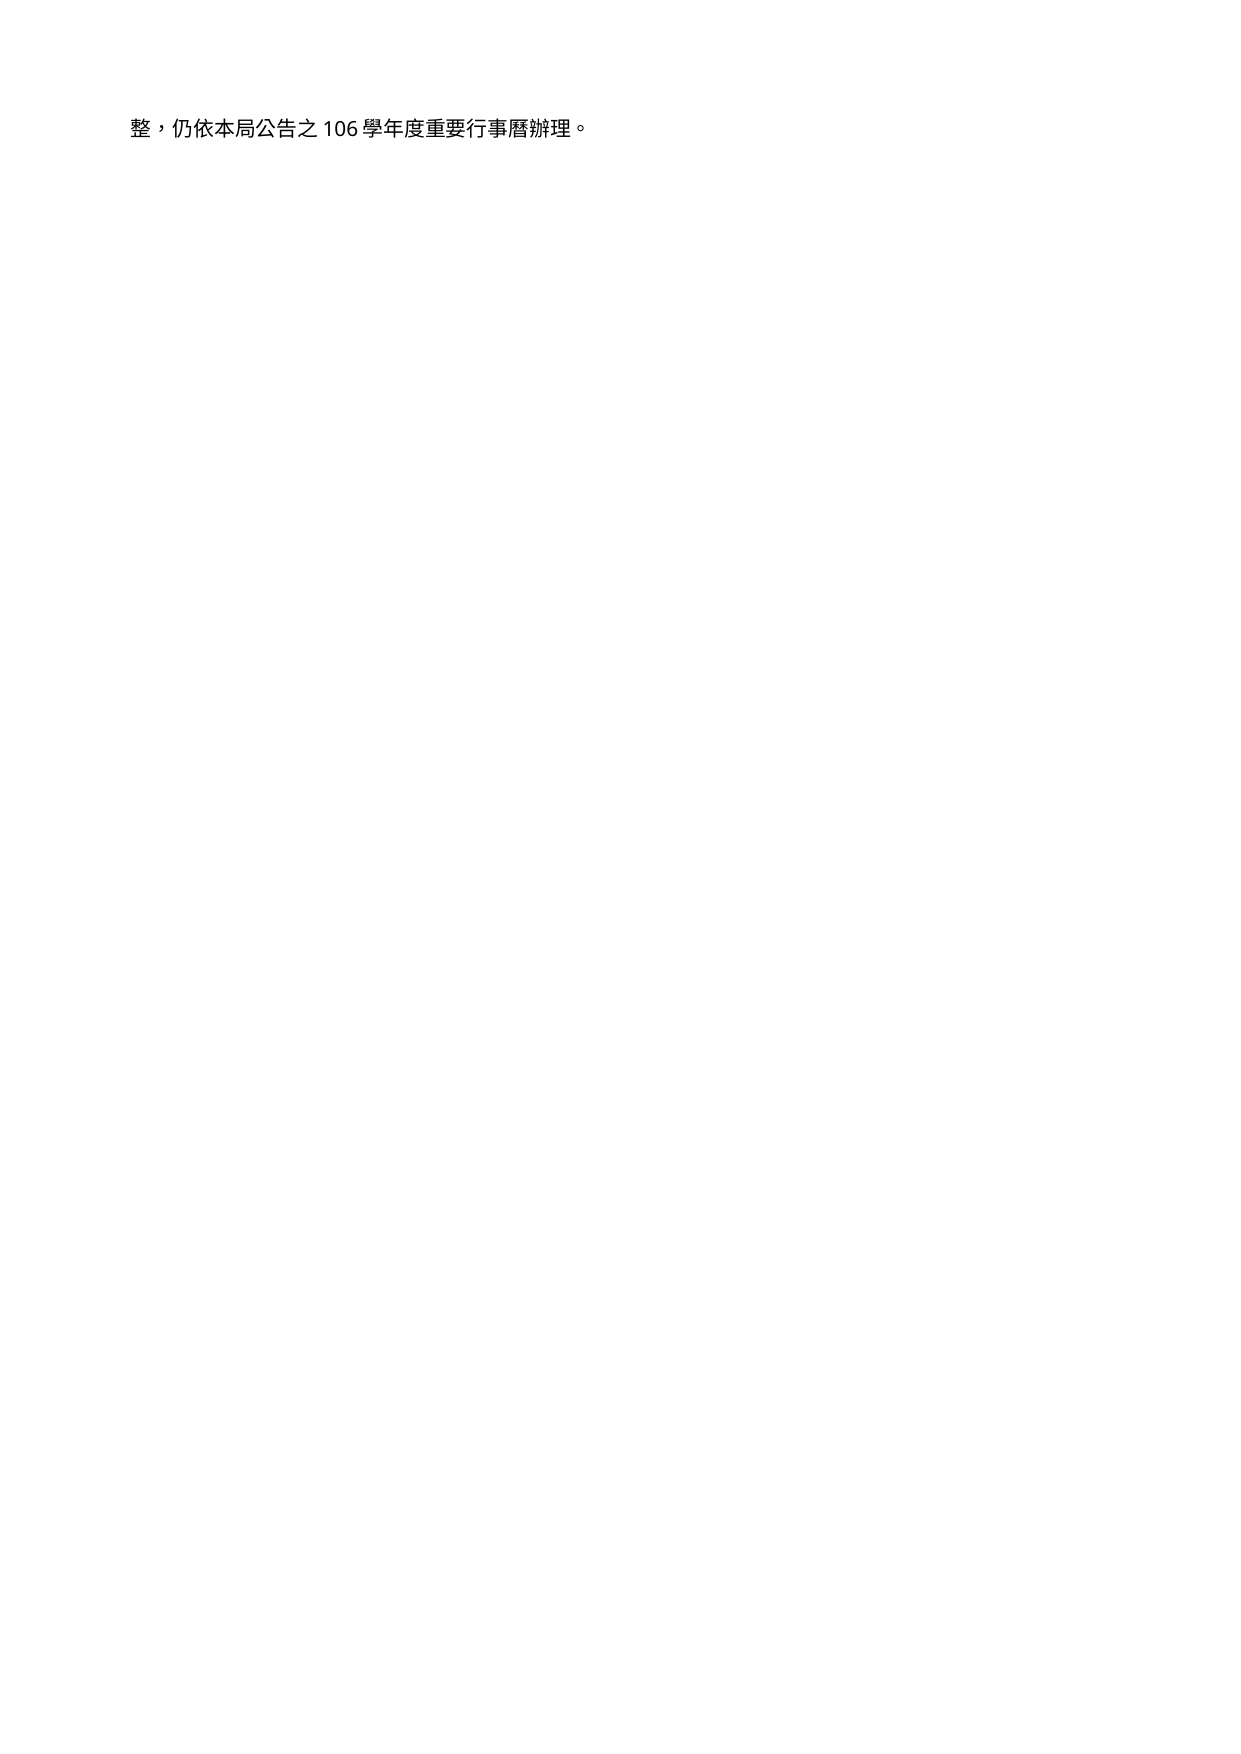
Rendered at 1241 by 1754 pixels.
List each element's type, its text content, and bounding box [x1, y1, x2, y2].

text 整，仍依本局公告之106學年度重要行事曆辦理。 [55, 108, 1226, 146]
